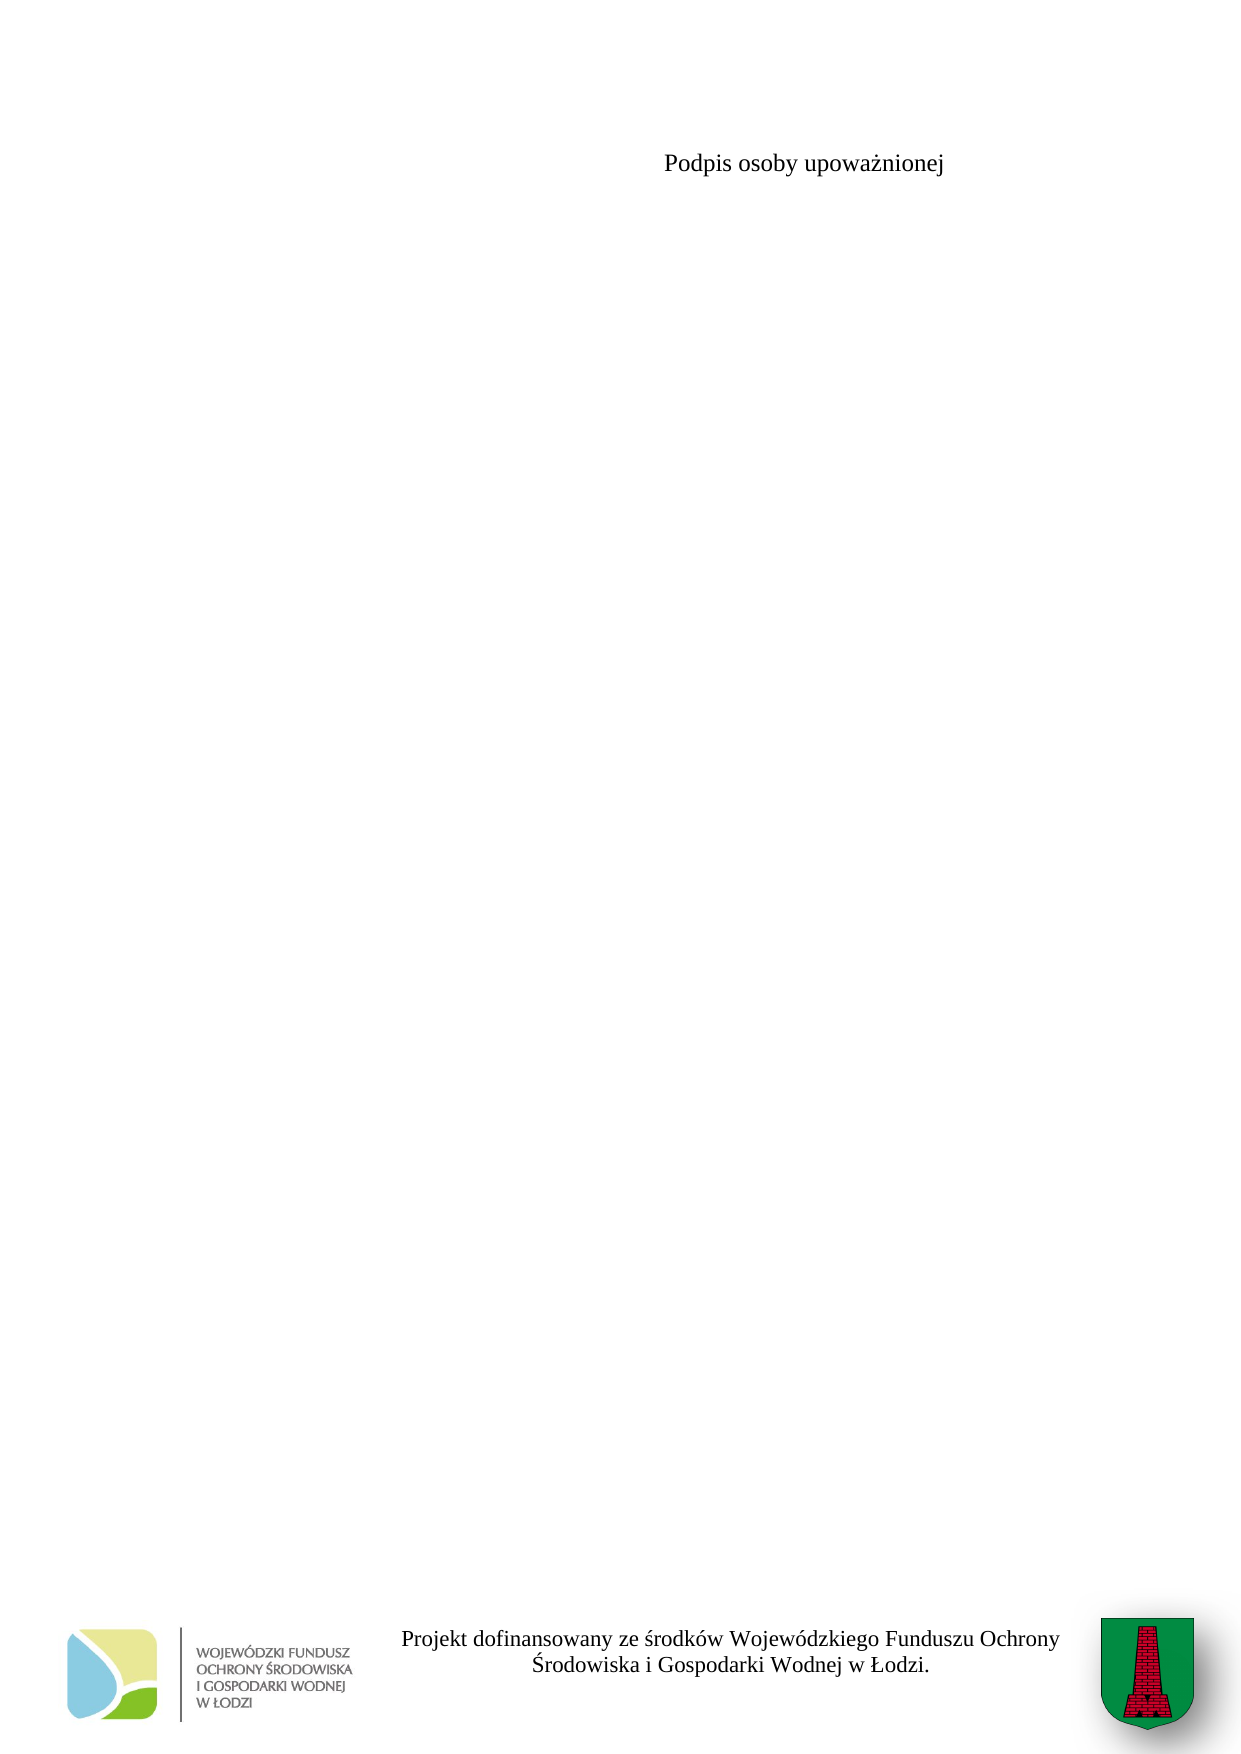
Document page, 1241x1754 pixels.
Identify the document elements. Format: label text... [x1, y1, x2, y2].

text Podpis osoby upoważnionej [590, 148, 1093, 176]
picture [58, 1620, 361, 1728]
picture [1101, 1618, 1194, 1730]
